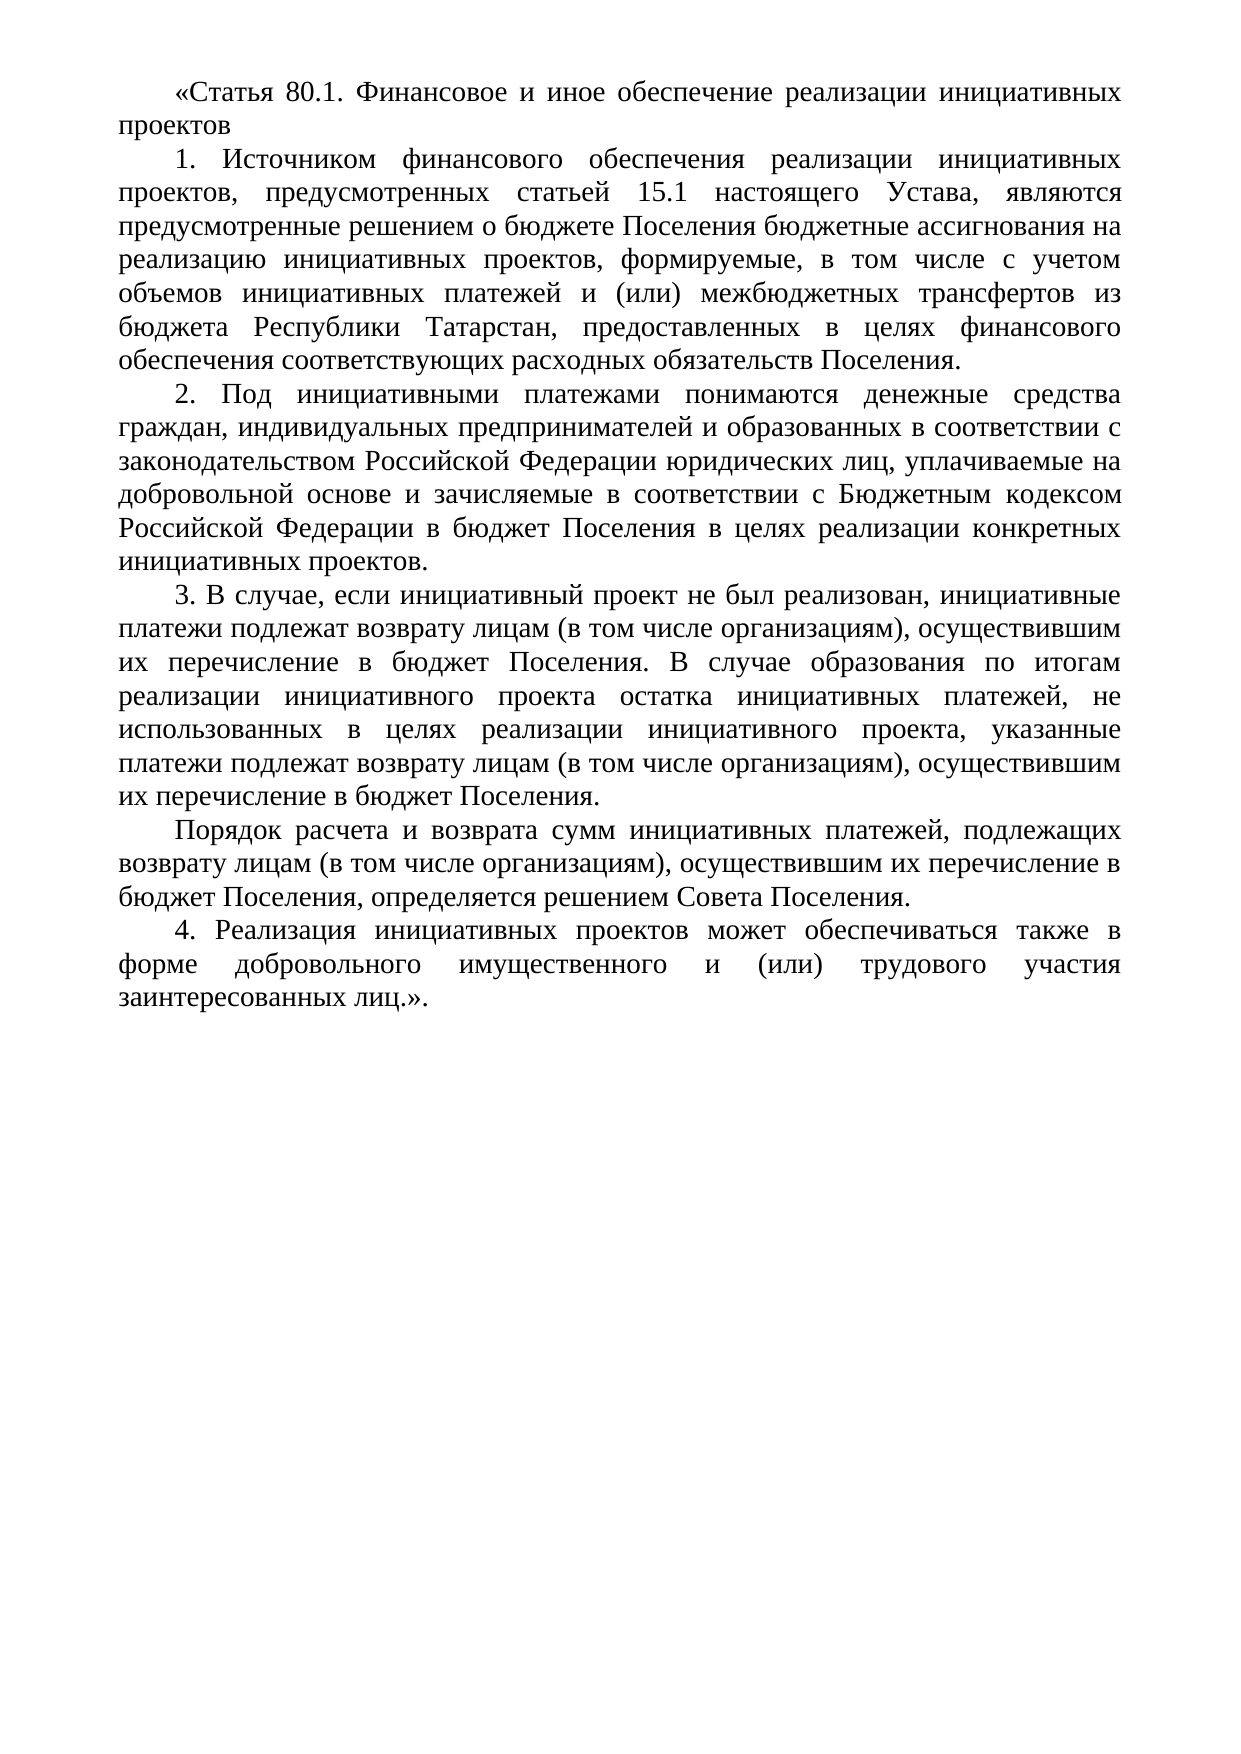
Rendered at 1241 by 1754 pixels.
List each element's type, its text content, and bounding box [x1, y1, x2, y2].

text 1. Источником финансового обеспечения реализации инициативных проектов, предусмотренных статьей 15.1 настоящего Устава, являются предусмотренные решением о бюджете Поселения бюджетные ассигнования на реализацию инициативных проектов, формируемые, в том числе с учетом объемов инициативных платежей и (или) межбюджетных трансфертов из бюджета Республики Татарстан, предоставленных в целях финансового обеспечения соответствующих расходных обязательств Поселения. [118, 141, 1122, 376]
text «Статья 80.1. Финансовое и иное обеспечение реализации инициативных проектов [118, 74, 1122, 141]
text 3. В случае, если инициативный проект не был реализован, инициативные платежи подлежат возврату лицам (в том числе организациям), осуществившим их перечисление в бюджет Поселения. В случае образования по итогам реализации инициативного проекта остатка инициативных платежей, не использованных в целях реализации инициативного проекта, указанные платежи подлежат возврату лицам (в том числе организациям), осуществившим их перечисление в бюджет Поселения. [118, 577, 1122, 812]
text 2. Под инициативными платежами понимаются денежные средства граждан, индивидуальных предпринимателей и образованных в соответствии с законодательством Российской Федерации юридических лиц, уплачиваемые на добровольной основе и зачисляемые в соответствии с Бюджетным кодексом Российской Федерации в бюджет Поселения в целях реализации конкретных инициативных проектов. [118, 376, 1122, 577]
text 4. Реализация инициативных проектов может обеспечиваться также в форме добровольного имущественного и (или) трудового участия заинтересованных лиц.». [118, 912, 1122, 1013]
text Порядок расчета и возврата сумм инициативных платежей, подлежащих возврату лицам (в том числе организациям), осуществившим их перечисление в бюджет Поселения, определяется решением Совета Поселения. [118, 812, 1122, 912]
